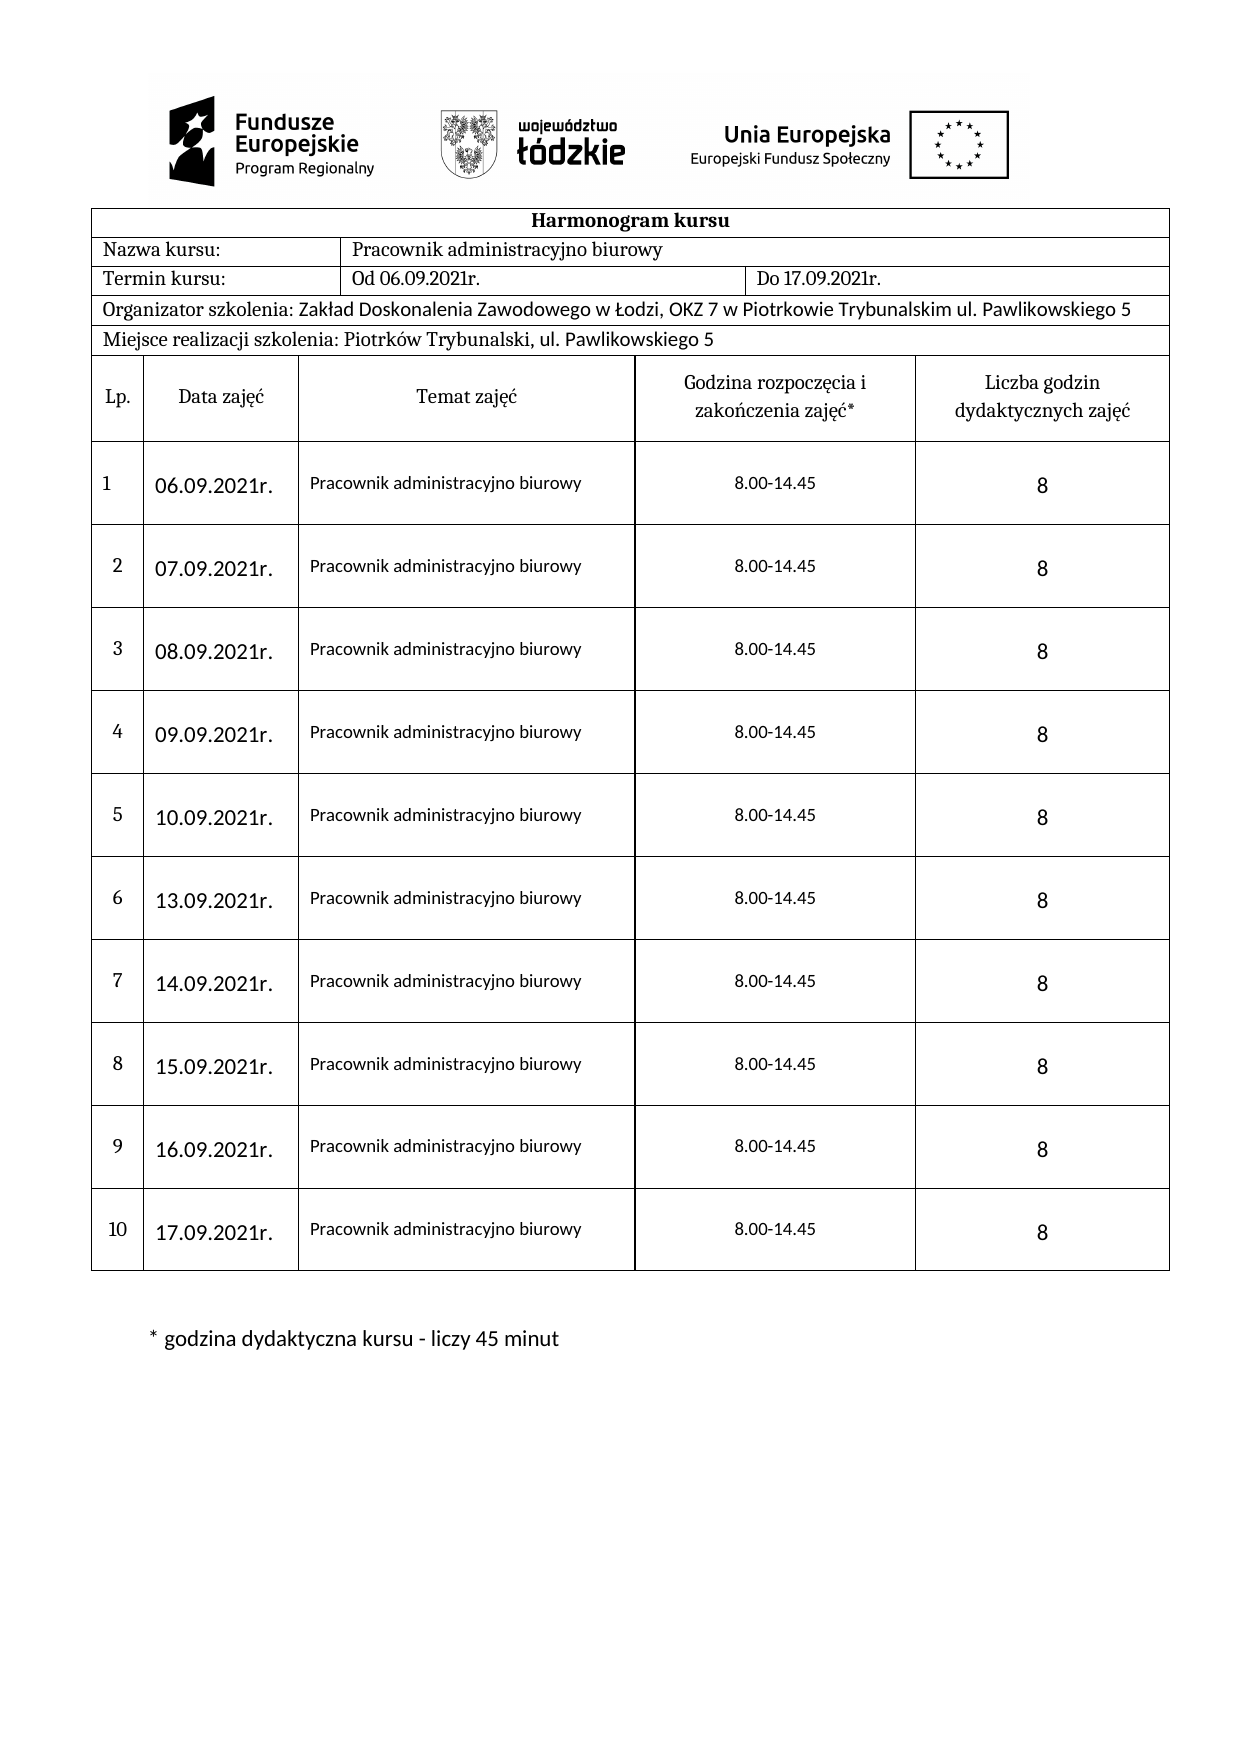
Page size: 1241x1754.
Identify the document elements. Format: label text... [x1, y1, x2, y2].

table_cell 8 [916, 1023, 1169, 1104]
table_cell Termin kursu: [92, 267, 340, 295]
table_cell 8.00-14.45 [636, 608, 915, 690]
table_cell Liczba godzin dydaktycznych zajęć [916, 356, 1169, 441]
table_cell Pracownik administracyjno biurowy [299, 774, 634, 856]
table_cell 8 [916, 1189, 1169, 1270]
table_cell 8.00-14.45 [636, 691, 915, 773]
table_cell Pracownik administracyjno biurowy [299, 1189, 634, 1270]
table_cell 8 [916, 691, 1169, 773]
table_cell 5 [92, 774, 143, 856]
table_cell Organizator szkolenia: Zakład Doskonalenia Zawodowego w Łodzi, OKZ 7 w Piotrkowie Trybunalskim ul. Pawlikowskiego 5 [92, 296, 1169, 325]
table_cell Pracownik administracyjno biurowy [299, 608, 634, 690]
table_cell 1 [92, 442, 143, 524]
table_cell 8 [916, 442, 1169, 524]
table_cell 8 [916, 1106, 1169, 1187]
table_cell 8.00-14.45 [636, 442, 915, 524]
table_cell 8.00-14.45 [636, 774, 915, 856]
table_cell 17.09.2021r. [144, 1189, 298, 1270]
table_cell 8.00-14.45 [636, 525, 915, 607]
table_cell 8 [916, 608, 1169, 690]
table_cell 08.09.2021r. [144, 608, 298, 690]
table_cell 8 [916, 525, 1169, 607]
table_cell 8.00-14.45 [636, 1189, 915, 1270]
table_cell 3 [92, 608, 143, 690]
table_header Harmonogram kursu [92, 209, 1169, 237]
table_cell 8 [916, 857, 1169, 939]
table_cell 16.09.2021r. [144, 1106, 298, 1187]
table_cell 8.00-14.45 [636, 857, 915, 939]
table_cell 07.09.2021r. [144, 525, 298, 607]
table_cell Pracownik administracyjno biurowy [341, 238, 1169, 266]
table_cell 10.09.2021r. [144, 774, 298, 856]
table_cell 8.00-14.45 [636, 940, 915, 1022]
table_cell Pracownik administracyjno biurowy [299, 525, 634, 607]
table_cell 8 [916, 940, 1169, 1022]
table_cell 13.09.2021r. [144, 857, 298, 939]
picture [147, 73, 1031, 208]
table_cell Od 06.09.2021r. [341, 267, 745, 295]
table_cell 8.00-14.45 [636, 1106, 915, 1187]
table_cell 8 [92, 1023, 143, 1104]
table_cell Lp. [92, 356, 143, 441]
table_cell 06.09.2021r. [144, 442, 298, 524]
table_cell Miejsce realizacji szkolenia: Piotrków Trybunalski, ul. Pawlikowskiego 5 [92, 326, 1169, 355]
table_cell Godzina rozpoczęcia i zakończenia zajęć* [636, 356, 915, 441]
table_cell Do 17.09.2021r. [746, 267, 1169, 295]
table_cell Nazwa kursu: [92, 238, 340, 266]
table_cell 2 [92, 525, 143, 607]
table_cell 10 [92, 1189, 143, 1270]
table_cell 9 [92, 1106, 143, 1187]
table_cell Pracownik administracyjno biurowy [299, 1106, 634, 1187]
table_cell 15.09.2021r. [144, 1023, 298, 1104]
table_cell Pracownik administracyjno biurowy [299, 940, 634, 1022]
table_cell Pracownik administracyjno biurowy [299, 442, 634, 524]
table_cell Temat zajęć [299, 356, 634, 441]
text * godzina dydaktyczna kursu - liczy 45 minut [148, 1324, 1093, 1352]
table_cell Pracownik administracyjno biurowy [299, 1023, 634, 1104]
table_cell 6 [92, 857, 143, 939]
table_cell 8.00-14.45 [636, 1023, 915, 1104]
table_cell 8 [916, 774, 1169, 856]
table_cell 09.09.2021r. [144, 691, 298, 773]
table_cell 4 [92, 691, 143, 773]
table_cell Pracownik administracyjno biurowy [299, 691, 634, 773]
table_cell 7 [92, 940, 143, 1022]
table_cell Data zajęć [144, 356, 298, 441]
table_cell Pracownik administracyjno biurowy [299, 857, 634, 939]
table_cell 14.09.2021r. [144, 940, 298, 1022]
